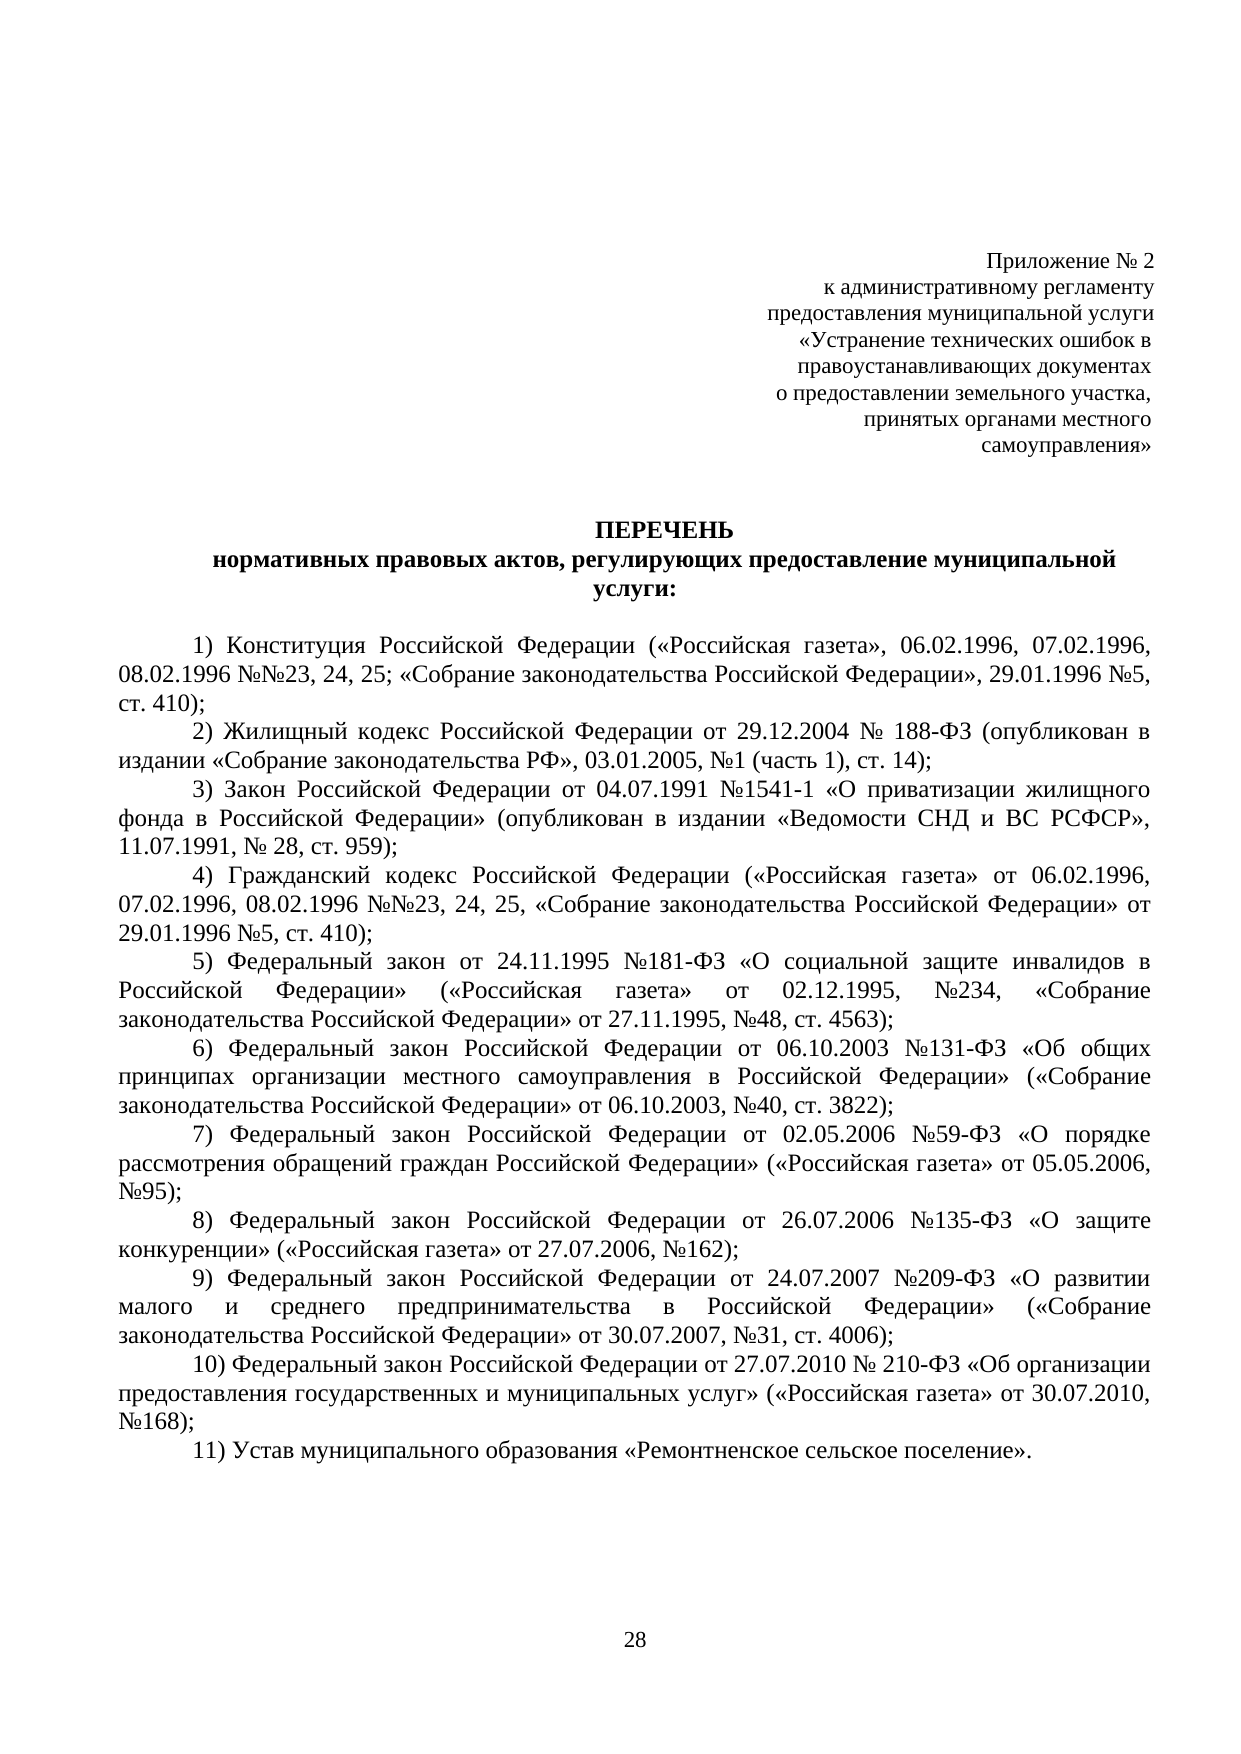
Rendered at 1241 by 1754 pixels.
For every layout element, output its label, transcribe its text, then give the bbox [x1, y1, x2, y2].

text 10) Федеральный закон Российской Федерации от 27.07.2010 № 210-ФЗ «Об организации предоставления государственных и муниципальных услуг» («Российская газета» от 30.07.2010, №168); [118, 1349, 1152, 1435]
text 1) Конституция Российской Федерации («Российская газета», 06.02.1996, 07.02.1996, 08.02.1996 №№23, 24, 25; «Собрание законодательства Российской Федерации», 29.01.1996 №5, ст. 410); [118, 630, 1152, 716]
text о предоставлении земельного участка, [591, 378, 1152, 405]
text 9) Федеральный закон Российской Федерации от 24.07.2007 №209-ФЗ «О развитии малого и среднего предпринимательства в Российской Федерации» («Собрание законодательства Российской Федерации» от 30.07.2007, №31, ст. 4006); [118, 1263, 1152, 1349]
text 3) Закон Российской Федерации от 04.07.1991 №1541-1 «О приватизации жилищного фонда в Российской Федерации» (опубликован в издании «Ведомости СНД и ВС РСФСР», 11.07.1991, № 28, ст. 959); [118, 774, 1152, 860]
text принятых органами местного [591, 405, 1152, 431]
text 6) Федеральный закон Российской Федерации от 06.10.2003 №131-ФЗ «Об общих принципах организации местного самоуправления в Российской Федерации» («Собрание законодательства Российской Федерации» от 06.10.2003, №40, ст. 3822); [118, 1033, 1152, 1119]
text 7) Федеральный закон Российской Федерации от 02.05.2006 №59-ФЗ «О порядке рассмотрения обращений граждан Российской Федерации» («Российская газета» от 05.05.2006, №95); [118, 1119, 1152, 1205]
text ПЕРЕЧЕНЬ [118, 515, 1152, 544]
text к административному регламенту [768, 273, 1155, 299]
text 8) Федеральный закон Российской Федерации от 26.07.2006 №135-ФЗ «О защите конкуренции» («Российская газета» от 27.07.2006, №162); [118, 1205, 1152, 1263]
text нормативных правовых актов, регулирующих предоставление муниципальной услуги: [118, 544, 1152, 601]
text 4) Гражданский кодекс Российской Федерации («Российская газета» от 06.02.1996, 07.02.1996, 08.02.1996 №№23, 24, 25, «Собрание законодательства Российской Федерации» от 29.01.1996 №5, ст. 410); [118, 860, 1152, 946]
text 5) Федеральный закон от 24.11.1995 №181-ФЗ «О социальной защите инвалидов в Российской Федерации» («Российская газета» от 02.12.1995, №234, «Собрание законодательства Российской Федерации» от 27.11.1995, №48, ст. 4563); [118, 946, 1152, 1033]
text 11) Устав муниципального образования «Ремонтненское сельское поселение». [118, 1435, 1152, 1464]
text предоставления муниципальной услуги [118, 299, 1155, 326]
text «Устранение технических ошибок в правоустанавливающих документах [591, 326, 1152, 378]
text самоуправления» [591, 431, 1152, 458]
text Приложение № 2 [768, 247, 1155, 273]
text 2) Жилищный кодекс Российской Федерации от 29.12.2004 № 188-ФЗ (опубликован в издании «Собрание законодательства РФ», 03.01.2005, №1 (часть 1), ст. 14); [118, 716, 1152, 774]
